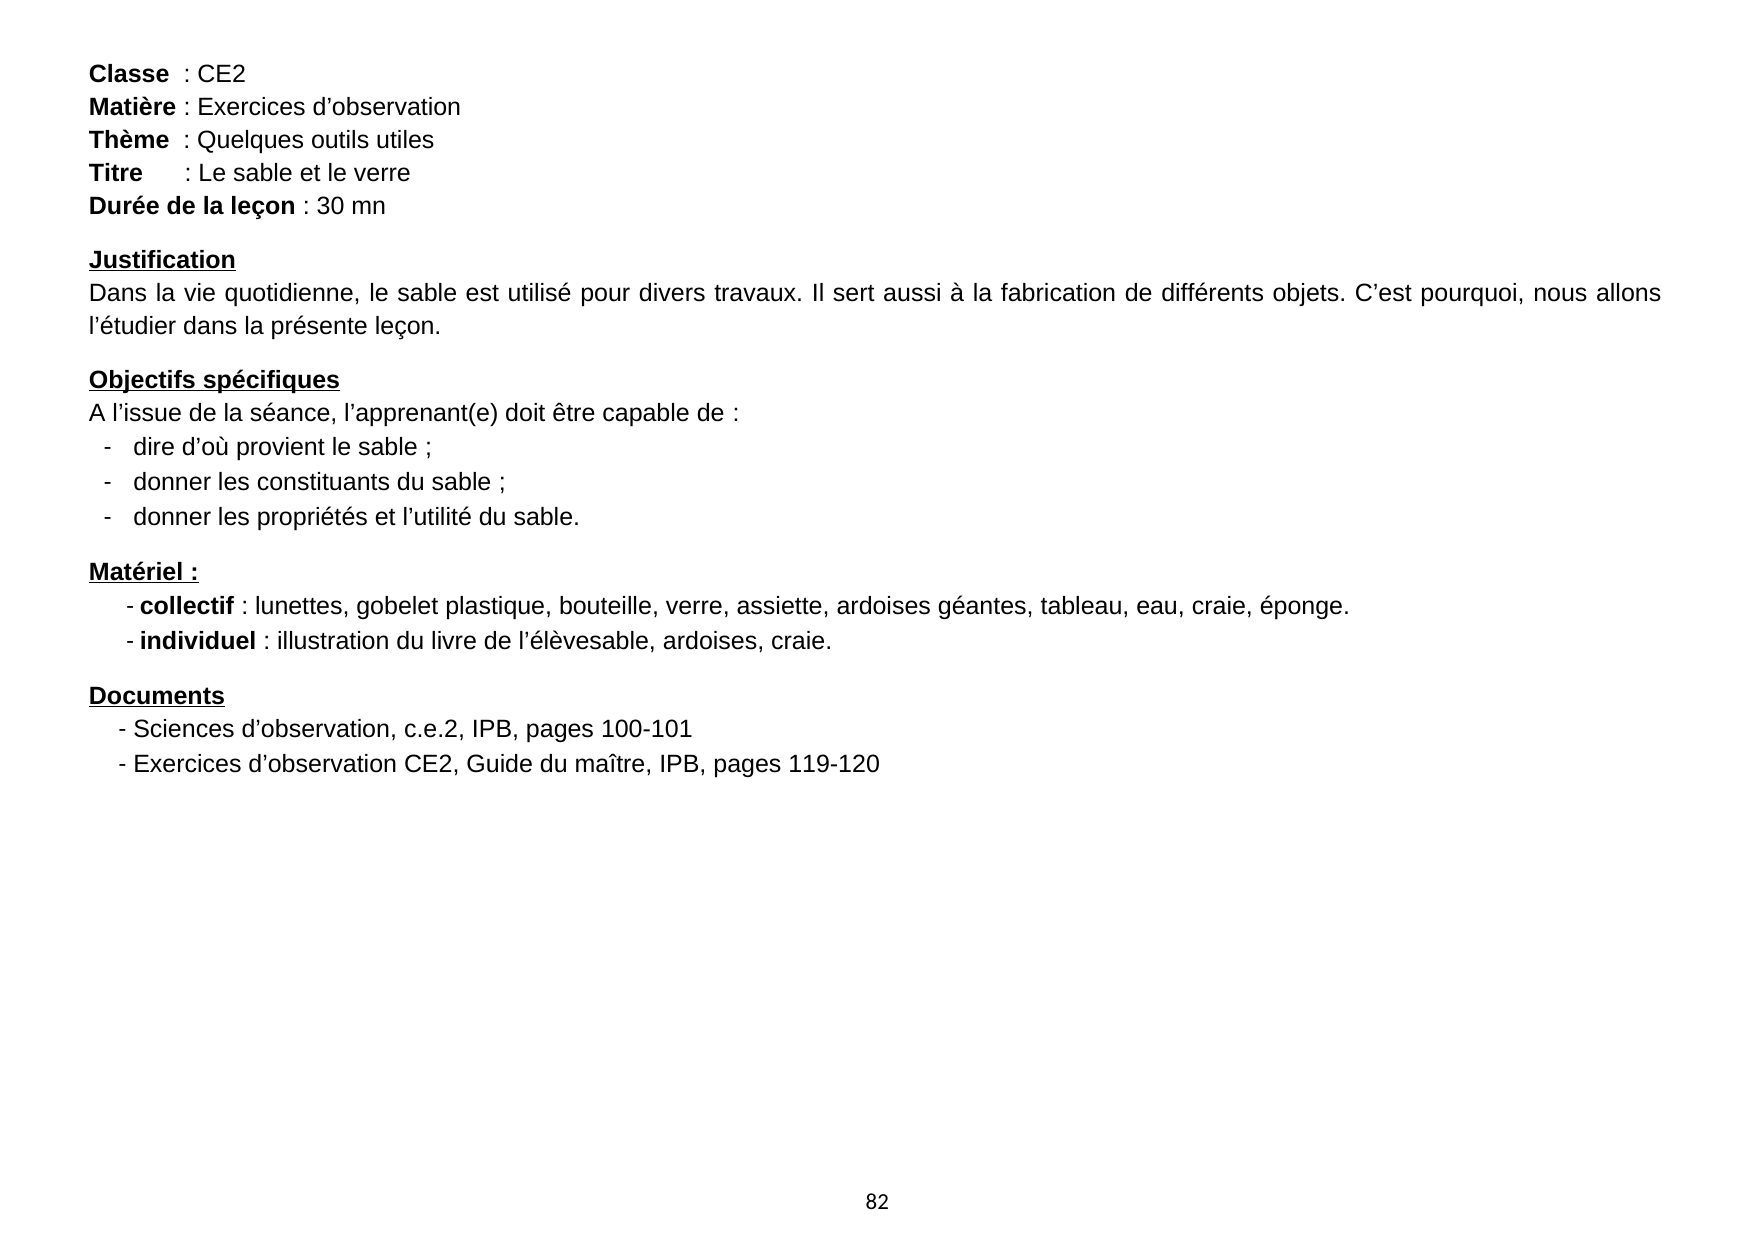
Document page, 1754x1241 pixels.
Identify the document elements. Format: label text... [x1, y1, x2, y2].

text A l’issue de la séance, l’apprenant(e) doit être capable de : [89, 398, 1665, 427]
list donner les propriétés et l’utilité du sable. [103, 501, 1665, 531]
text Durée de la leçon : 30 mn [89, 191, 1665, 220]
text Matière : Exercices d’observation [89, 92, 1665, 121]
list donner les constituants du sable ; [103, 466, 1665, 496]
list individuel : illustration du livre de l’élèvesable, ardoises, craie. [126, 625, 1665, 655]
text Titre : Le sable et le verre [89, 158, 1665, 187]
list Sciences d’observation, c.e.2, IPB, pages 100-101 [118, 714, 1665, 744]
list collectif : lunettes, gobelet plastique, bouteille, verre, assiette, ardoises géantes, tableau, eau, craie, éponge. [126, 590, 1665, 620]
text Dans la vie quotidienne, le sable est utilisé pour divers travaux. Il sert aussi à la fabrication de différents objets. C’est pourquoi, nous allons l’étudier dans la présente leçon. [89, 278, 1665, 340]
text Matériel : [89, 557, 1665, 586]
list dire d’où provient le sable ; [103, 431, 1665, 461]
text Documents [89, 681, 1665, 709]
text Objectifs spécifiques [89, 365, 1665, 394]
text Thème : Quelques outils utiles [89, 125, 1665, 154]
text Justification [89, 245, 1665, 274]
text Classe : CE2 [89, 59, 1665, 88]
list Exercices d’observation CE2, Guide du maître, IPB, pages 119-120 [118, 749, 1665, 779]
